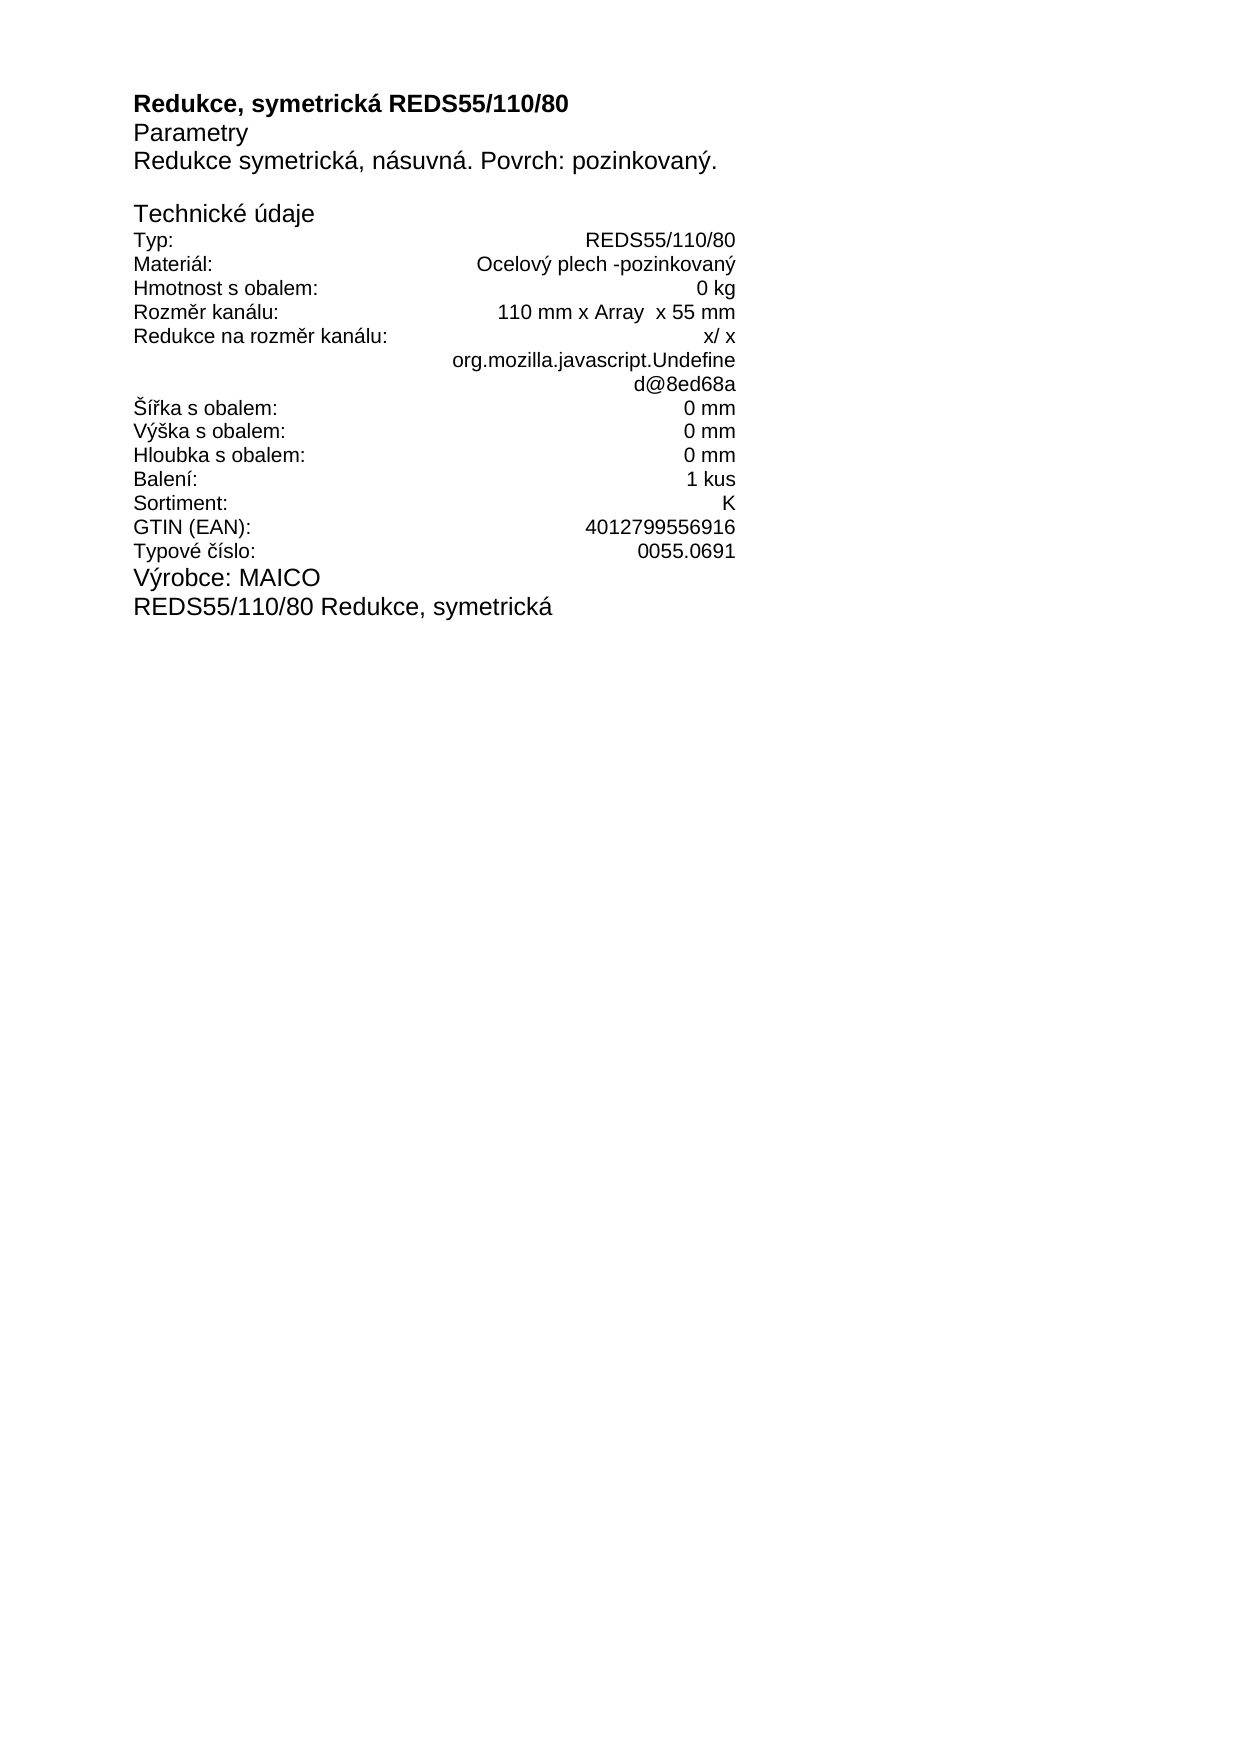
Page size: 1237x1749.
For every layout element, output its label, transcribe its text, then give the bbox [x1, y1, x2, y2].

table_cell 4012799556916 [434, 515, 747, 539]
table_cell 0 mm [434, 419, 747, 443]
table_header REDS55/110/80 [434, 228, 747, 252]
table_cell Materiál: [122, 252, 434, 276]
table_cell GTIN (EAN): [122, 515, 434, 539]
table_cell K [434, 491, 747, 515]
text Redukce, symetrická REDS55/110/80 [133, 89, 1148, 117]
text Technické údaje [133, 199, 1148, 228]
table_cell 1 kus [434, 467, 747, 491]
table_cell Ocelový plech -pozinkovaný [434, 252, 747, 276]
table_cell 0055.0691 [434, 539, 747, 563]
table_cell x/ x org.mozilla.javascript.Undefined@8ed68a [434, 324, 747, 395]
text REDS55/110/80 Redukce, symetrická [133, 592, 1148, 621]
text Parametry [133, 117, 1148, 146]
table_cell 0 mm [434, 395, 747, 419]
table_cell Redukce na rozměr kanálu: [122, 324, 434, 395]
table_cell Balení: [122, 467, 434, 491]
table_header Typ: [122, 228, 434, 252]
table_cell 0 kg [434, 276, 747, 299]
table_cell 0 mm [434, 443, 747, 467]
table_cell Šířka s obalem: [122, 395, 434, 419]
text Výrobce: MAICO [133, 563, 1148, 592]
table_cell Rozměr kanálu: [122, 300, 434, 323]
table_cell 110 mm x Array x 55 mm [434, 300, 747, 323]
table_cell Hloubka s obalem: [122, 443, 434, 467]
table_cell Hmotnost s obalem: [122, 276, 434, 299]
text Redukce symetrická, násuvná. Povrch: pozinkovaný. [133, 146, 1148, 175]
table_cell Výška s obalem: [122, 419, 434, 443]
table_cell Sortiment: [122, 491, 434, 515]
table_cell Typové číslo: [122, 539, 434, 563]
